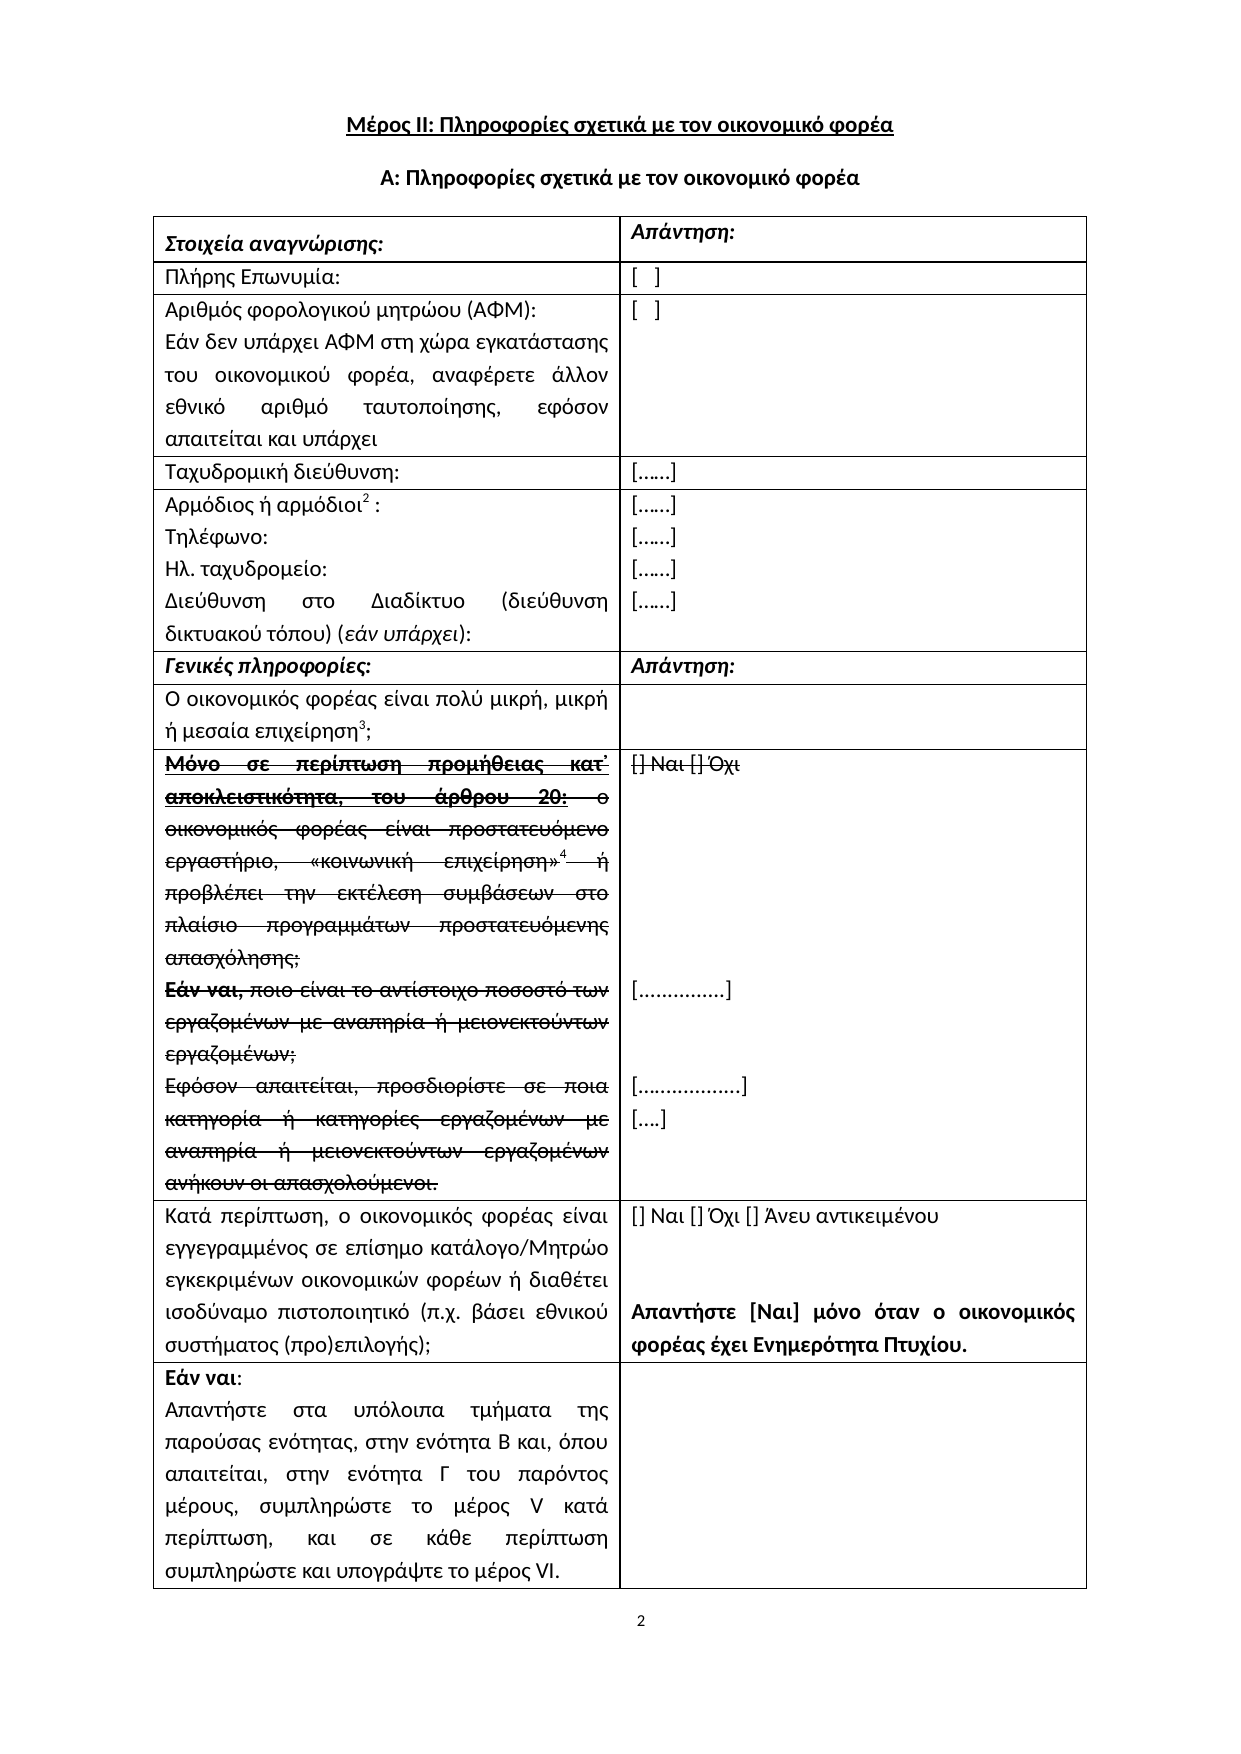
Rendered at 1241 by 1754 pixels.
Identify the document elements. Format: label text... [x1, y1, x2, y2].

table_cell [……] [621, 457, 1086, 489]
table_cell Γενικές πληροφορίες: [154, 652, 619, 683]
table_header Απάντηση: [621, 217, 1086, 261]
table_cell Αριθμός φορολογικού μητρώου (ΑΦΜ): Εάν δεν υπάρχει ΑΦΜ στη χώρα εγκατάστασης του οικονομικού φορέα, αναφέρετε άλλον εθνικό αριθμό ταυτοποίησης, εφόσον απαιτείται και υπάρχει [154, 295, 619, 456]
table_cell Κατά περίπτωση, ο οικονομικός φορέας είναι εγγεγραμμένος σε επίσημο κατάλογο/Μητρώο εγκεκριμένων οικονομικών φορέων ή διαθέτει ισοδύναμο πιστοποιητικό (π.χ. βάσει εθνικού συστήματος (προ)επιλογής); [154, 1201, 619, 1362]
table_cell Ο οικονομικός φορέας είναι πολύ μικρή, μικρή ή μεσαία επιχείρηση; [154, 685, 619, 748]
table_cell Αρμόδιος ή αρμόδιοι : Τηλέφωνο: Ηλ. ταχυδρομείο: Διεύθυνση στο Διαδίκτυο (διεύθυνση δικτυακού τόπου) (εάν υπάρχει): [154, 490, 619, 651]
table_cell [] Ναι [] Όχι [] Άνευ αντικειμένου Απαντήστε [Ναι] μόνο όταν ο οικονομικός φορέας έχει Ενημερότητα Πτυχίου. [621, 1201, 1086, 1362]
table_cell [] Ναι [] Όχι [...............] […...............] [….] [621, 750, 1086, 1200]
table_cell Απάντηση: [621, 652, 1086, 683]
table_header Στοιχεία αναγνώρισης: [154, 217, 619, 261]
table_cell [ ] [621, 263, 1086, 294]
table_cell Ταχυδρομική διεύθυνση: [154, 457, 619, 489]
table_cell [154, 1363, 619, 1588]
text Μέρος II: Πληροφορίες σχετικά με τον οικονομικό φορέα [159, 110, 1081, 138]
table_cell [……] [……] [……] [……] [621, 490, 1086, 651]
table_cell Πλήρης Επωνυμία: [154, 263, 619, 294]
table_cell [621, 1363, 1086, 1588]
table_cell Μόνο σε περίπτωση προμήθειας κατ᾽ αποκλειστικότητα, του άρθρου 20: ο οικονομικός φορέας είναι προστατευόμενο εργαστήριο, «κοινωνική επιχείρηση» ή προβλέπει την εκτέλεση συμβάσεων στο πλαίσιο προγραμμάτων προστατευόμενης απασχόλησης; Εάν ναι, ποιο είναι το αντίστοιχο ποσοστό των εργαζομένων με αναπηρία ή μειονεκτούντων εργαζομένων; Εφόσον απαιτείται, προσδιορίστε σε ποια κατηγορία ή κατηγορίες εργαζομένων με αναπηρία ή μειονεκτούντων εργαζομένων ανήκουν οι απασχολούμενοι. [154, 750, 619, 1200]
table_cell [621, 685, 1086, 748]
table_cell [ ] [621, 295, 1086, 456]
text Α: Πληροφορίες σχετικά με τον οικονομικό φορέα [159, 163, 1081, 191]
